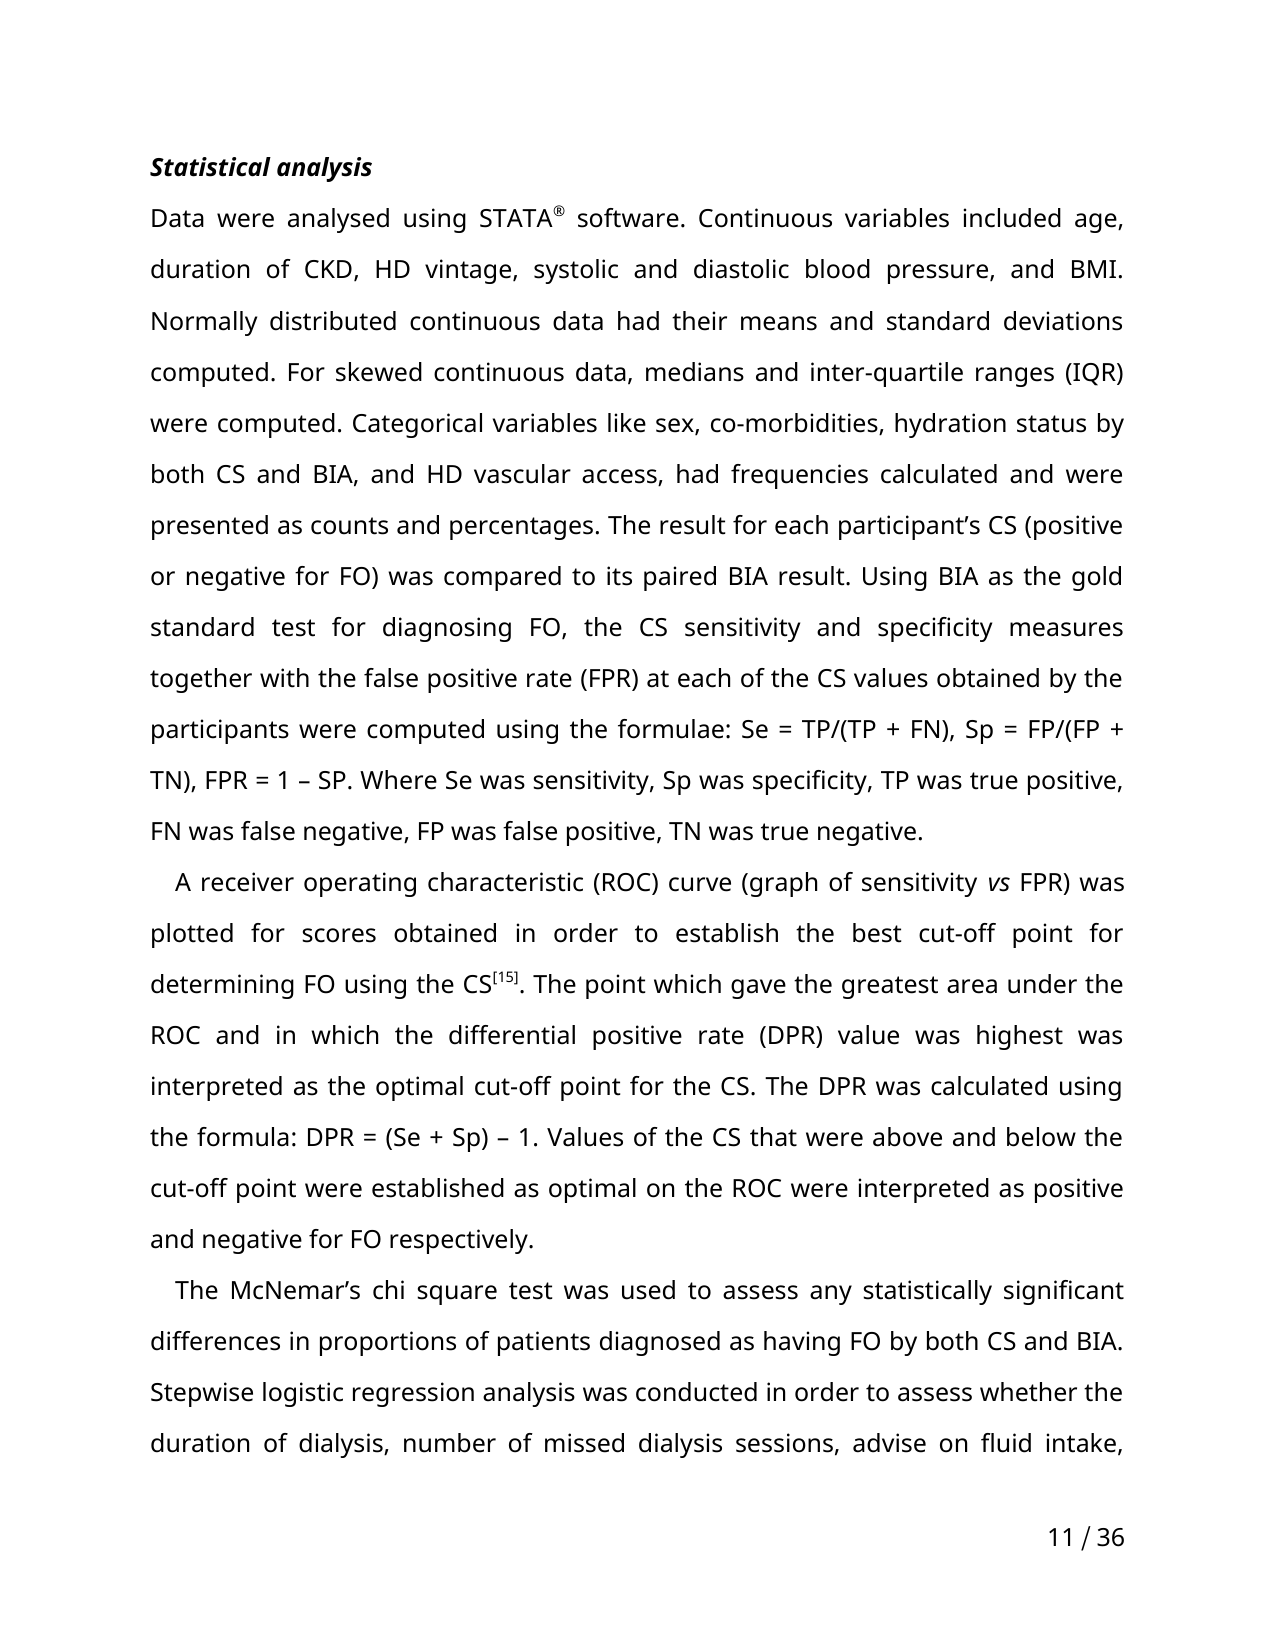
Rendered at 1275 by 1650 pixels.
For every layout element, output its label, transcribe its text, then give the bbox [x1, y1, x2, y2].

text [150, 1273, 1125, 1460]
text Data were analysed using STATA® software. Continuous variables included age, duration of CKD, HD vintage, systolic and diastolic blood pressure, and BMI. Normally distributed continuous data had their means and standard deviations computed. For skewed continuous data, medians and inter-quartile ranges (IQR) were computed. Categorical variables like sex, co-morbidities, hydration status by both CS and BIA, and HD vascular access, had frequencies calculated and were presented as counts and percentages. The result for each participant’s CS (positive or negative for FO) was compared to its paired BIA result. Using BIA as the gold standard test for diagnosing FO, the CS sensitivity and specificity measures together with the false positive rate (FPR) at each of the CS values obtained by the participants were computed using the formulae: Se = TP/(TP + FN), Sp = FP/(FP + TN), FPR = 1 – SP. Where Se was sensitivity, Sp was specificity, TP was true positive, FN was false negative, FP was false positive, TN was true negative. [150, 201, 1125, 848]
text A receiver operating characteristic (ROC) curve (graph of sensitivity vs FPR) was plotted for scores obtained in order to establish the best cut-off point for determining FO using the CS[15]. The point which gave the greatest area under the ROC and in which the differential positive rate (DPR) value was highest was interpreted as the optimal cut-off point for the CS. The DPR was calculated using the formula: DPR = (Se + Sp) – 1. Values of the CS that were above and below the cut-off point were established as optimal on the ROC were interpreted as positive and negative for FO respectively. [150, 864, 1125, 1256]
text Statistical analysis [150, 150, 1125, 184]
